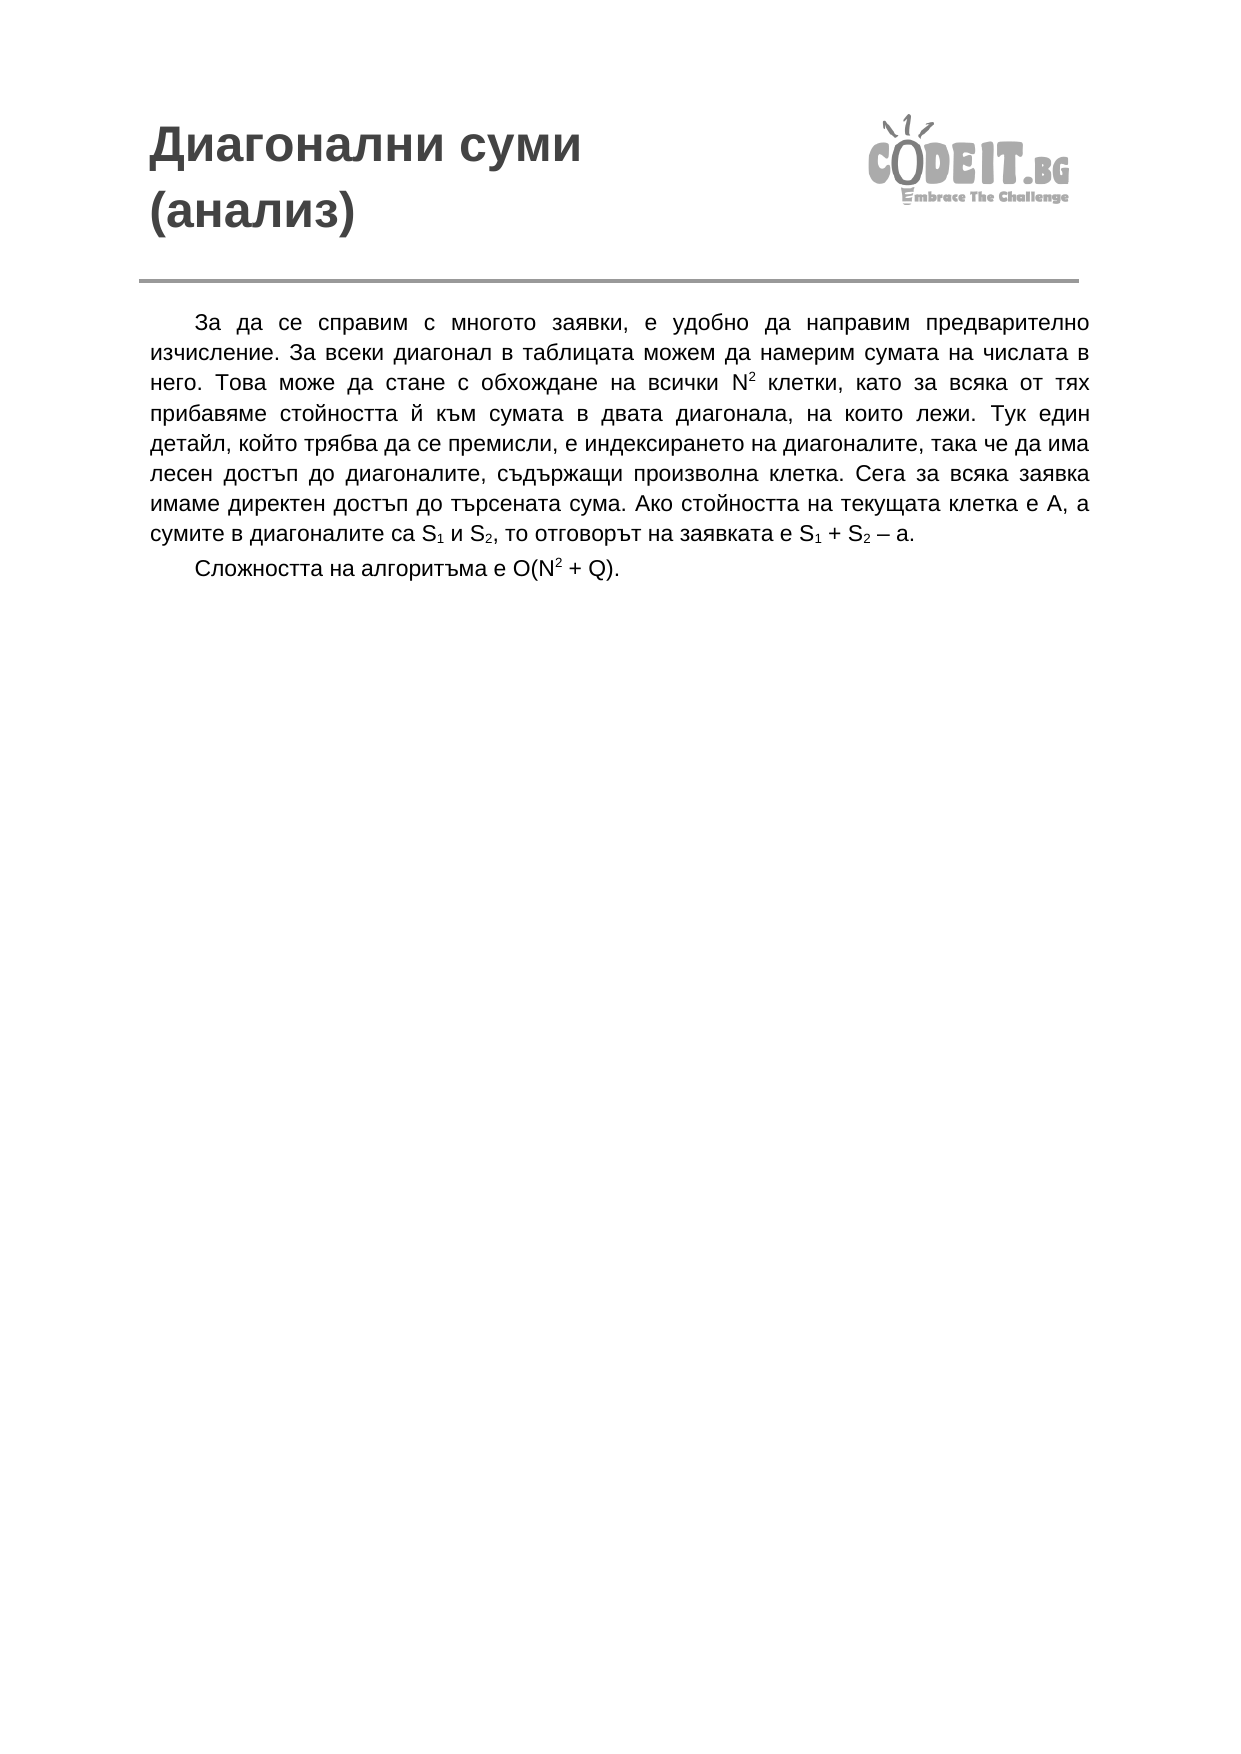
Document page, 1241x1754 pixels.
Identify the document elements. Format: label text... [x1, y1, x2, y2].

text Сложността на алгоритъма е O(N2 + Q). [150, 555, 1090, 581]
text За да се справим с многото заявки, е удобно да направим предварително изчисление. За всеки диагонал в таблицата можем да намерим сумата на числата в него. Това може да стане с обхождане на всички N2 клетки, като за всяка от тях прибавяме стойността й към сумата в двата диагонала, на които лежи. Тук един детайл, който трябва да се премисли, е индексирането на диагоналите, така че да има лесен достъп до диагоналите, съдържащи произволна клетка. Сега за всяка заявка имаме директен достъп до търсената сума. Ако стойността на текущата клетка е А, а сумите в диагоналите са S1 и S2, то отговорът на заявката е S1 + S2 – a. [150, 309, 1090, 547]
picture [868, 114, 1069, 205]
